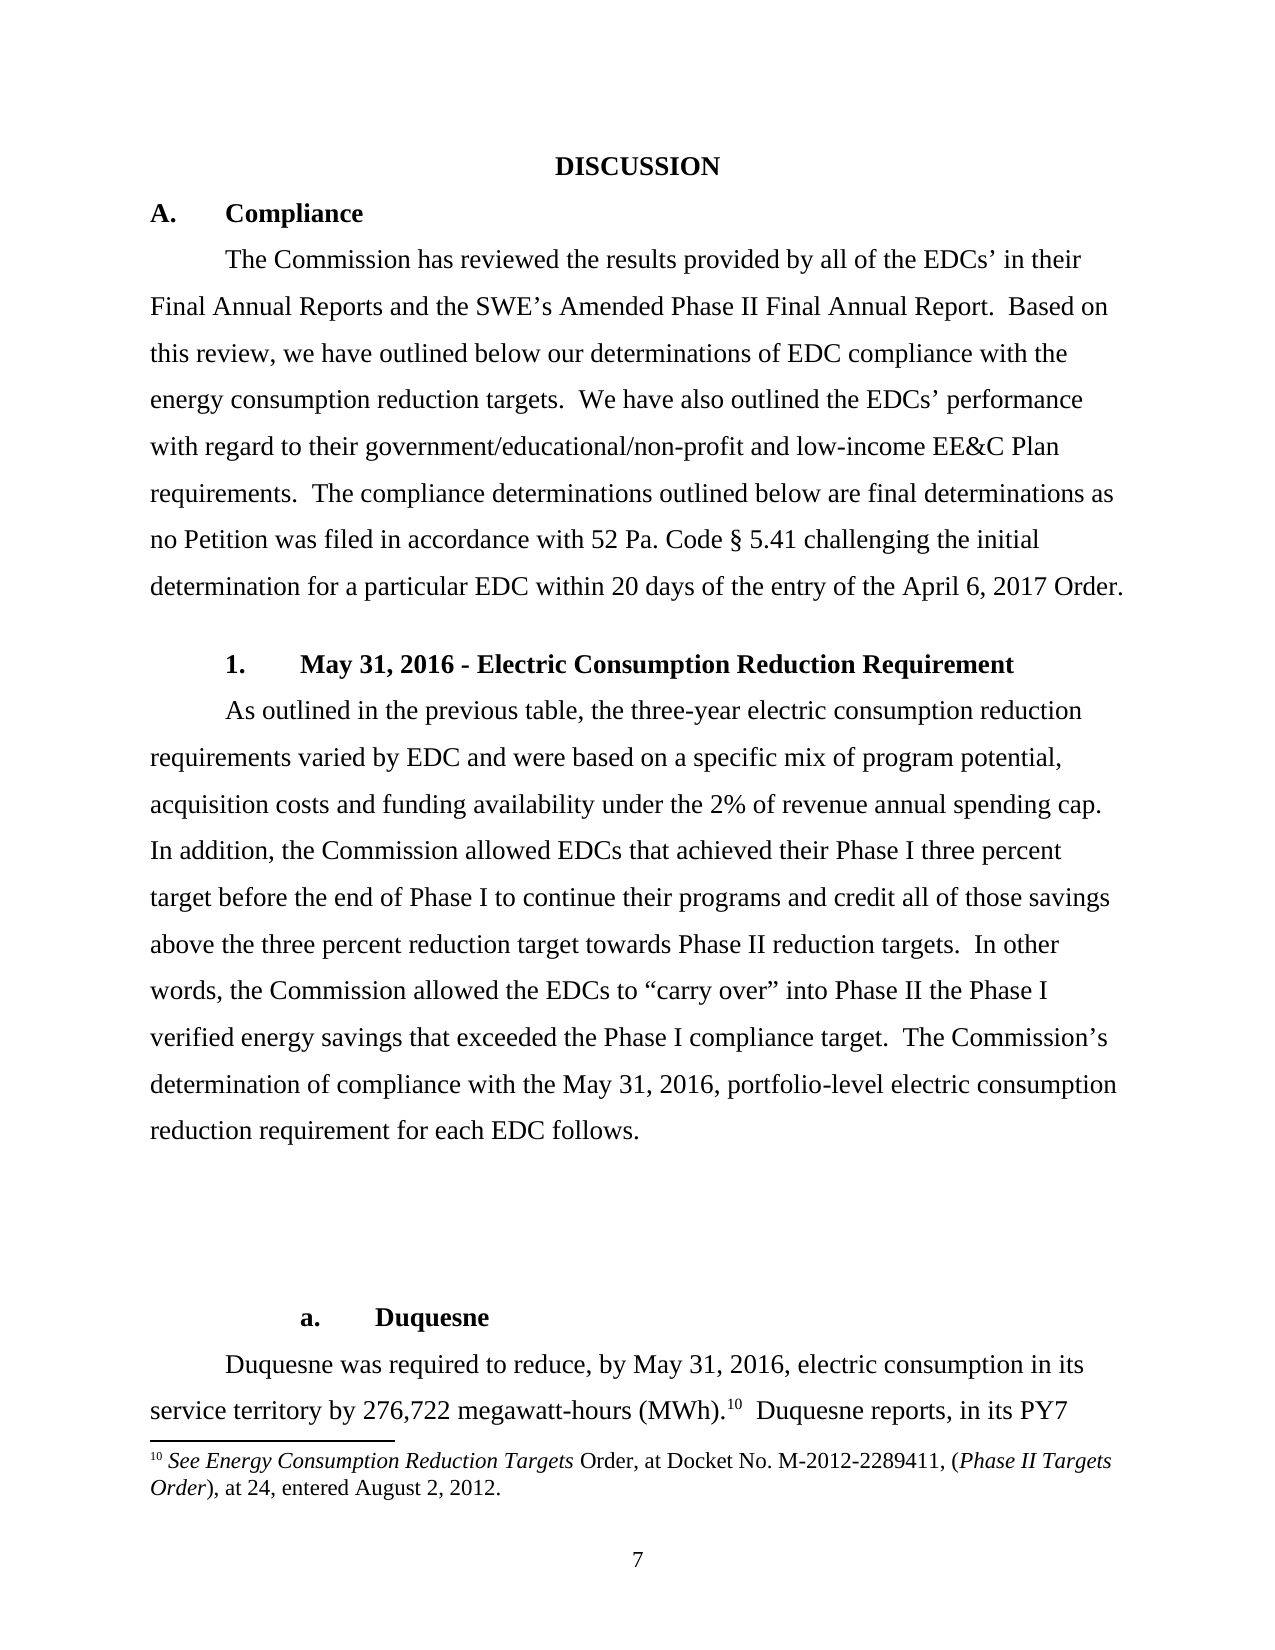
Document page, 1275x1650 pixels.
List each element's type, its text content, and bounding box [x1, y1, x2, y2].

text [150, 1348, 1125, 1426]
text The Commission has reviewed the results provided by all of the EDCs’ in their Final Annual Reports and the SWE’s Amended Phase II Final Annual Report. Based on this review, we have outlined below our determinations of EDC compliance with the energy consumption reduction targets. We have also outlined the EDCs’ performance with regard to their government/educational/non-profit and low-income EE&C Plan requirements. The compliance determinations outlined below are final determinations as no Petition was filed in accordance with 52 Pa. Code § 5.41 challenging the initial determination for a particular EDC within 20 days of the entry of the April 6, 2017 Order. [150, 243, 1125, 601]
text a. Duquesne [150, 1301, 1125, 1332]
text A. Compliance [150, 197, 1125, 228]
text 1. May 31, 2016 - Electric Consumption Reduction Requirement As outlined in the previous table, the three-year electric consumption reduction requirements varied by EDC and were based on a specific mix of program potential, acquisition costs and funding availability under the 2% of revenue annual spending cap. In addition, the Commission allowed EDCs that achieved their Phase I three percent target before the end of Phase I to continue their programs and credit all of those savings above the three percent reduction target towards Phase II reduction targets. In other words, the Commission allowed the EDCs to “carry over” into Phase II the Phase I verified energy savings that exceeded the Phase I compliance target. The Commission’s determination of compliance with the May 31, 2016, portfolio-level electric consumption reduction requirement for each EDC follows. [150, 648, 1125, 1146]
subtitle DISCUSSION [150, 150, 1125, 181]
